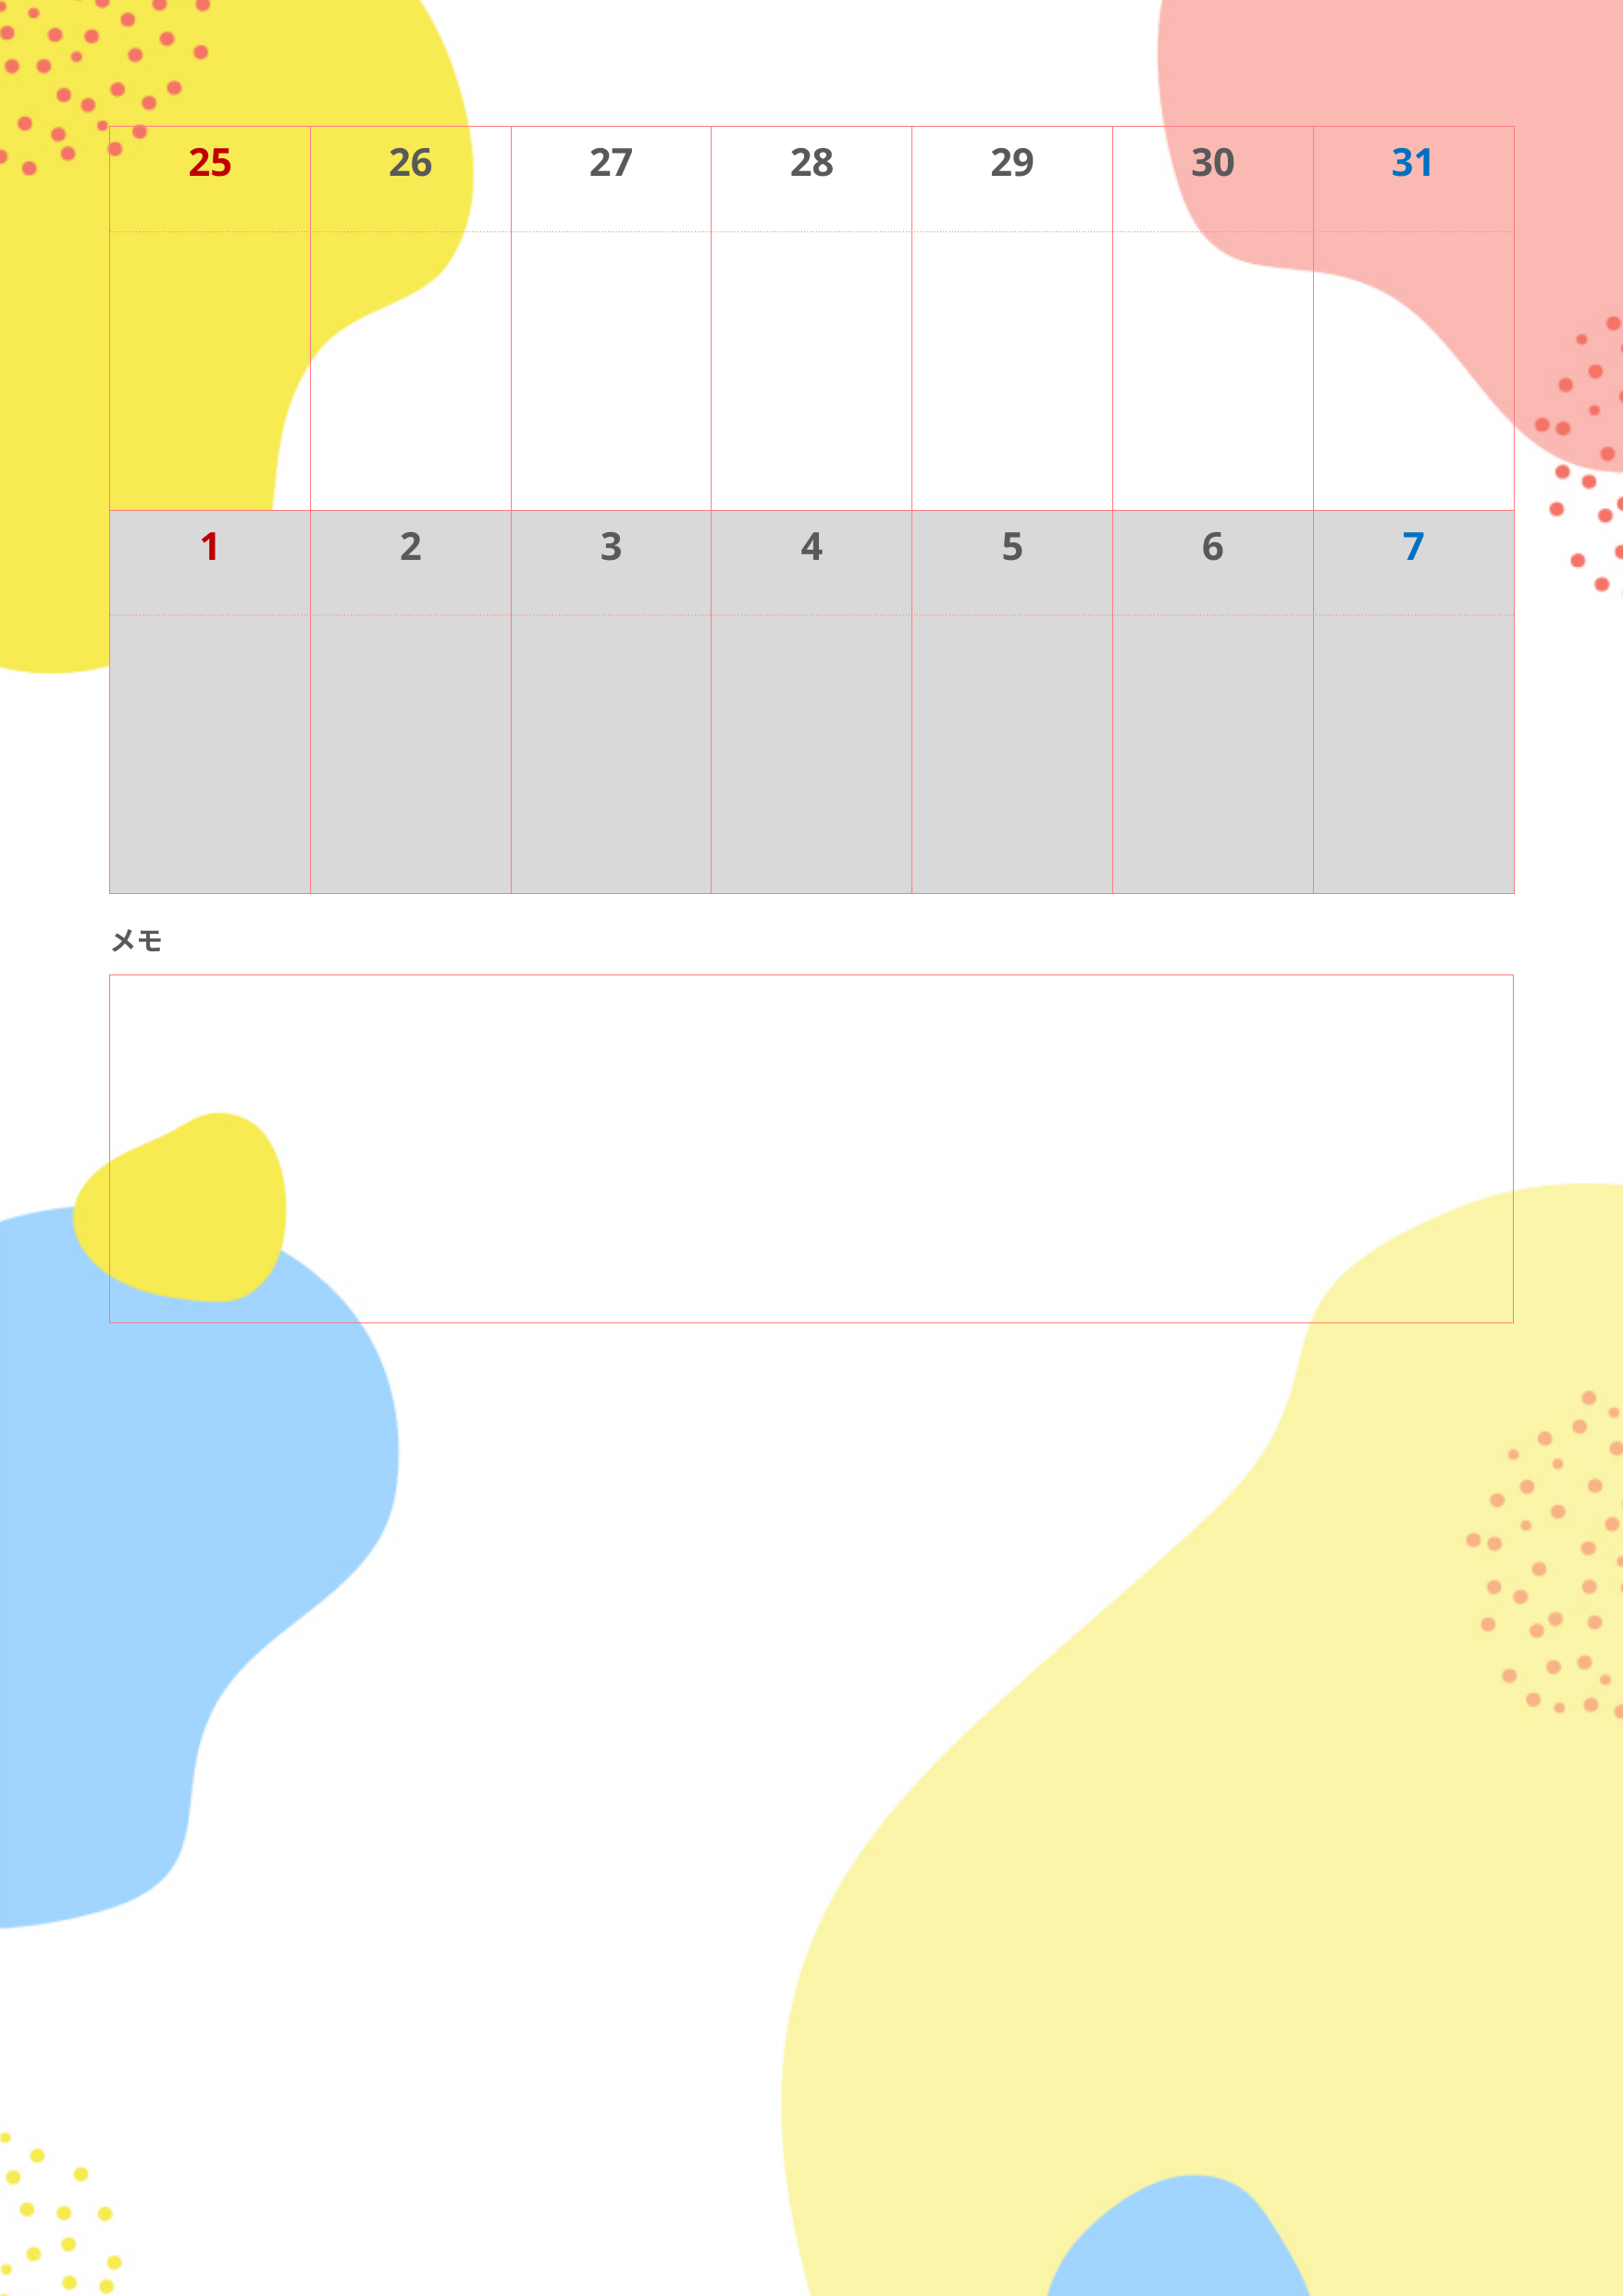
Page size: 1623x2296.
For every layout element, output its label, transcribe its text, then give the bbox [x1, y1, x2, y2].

table_cell [512, 231, 711, 510]
table_cell [311, 231, 511, 510]
table_cell [1314, 614, 1514, 893]
table_header [110, 975, 1513, 1322]
picture [0, 0, 1623, 2296]
table_cell 4 [712, 511, 911, 614]
table_cell [712, 614, 911, 893]
table_cell 27 [512, 127, 711, 231]
table_cell 3 [512, 511, 711, 614]
table_cell [110, 231, 310, 510]
table_cell 7 [1314, 511, 1514, 614]
table_cell 31 [1314, 127, 1514, 231]
table_cell [1113, 231, 1313, 510]
table_cell [311, 614, 511, 893]
table_cell [110, 614, 310, 893]
table_cell 1 [110, 511, 310, 614]
table_cell [1113, 614, 1313, 893]
table_cell 28 [712, 127, 911, 231]
table_cell [912, 231, 1112, 510]
table_cell 30 [1113, 127, 1313, 231]
table_cell 6 [1113, 511, 1313, 614]
text メモ [109, 905, 1514, 974]
table_cell 5 [912, 511, 1112, 614]
table_cell [512, 614, 711, 893]
table_cell [912, 614, 1112, 893]
table_cell 2 [311, 511, 511, 614]
table_cell 25 [110, 127, 310, 231]
table_cell [1314, 231, 1514, 510]
table_cell 29 [912, 127, 1112, 231]
table_cell [712, 231, 911, 510]
table_cell 26 [311, 127, 511, 231]
